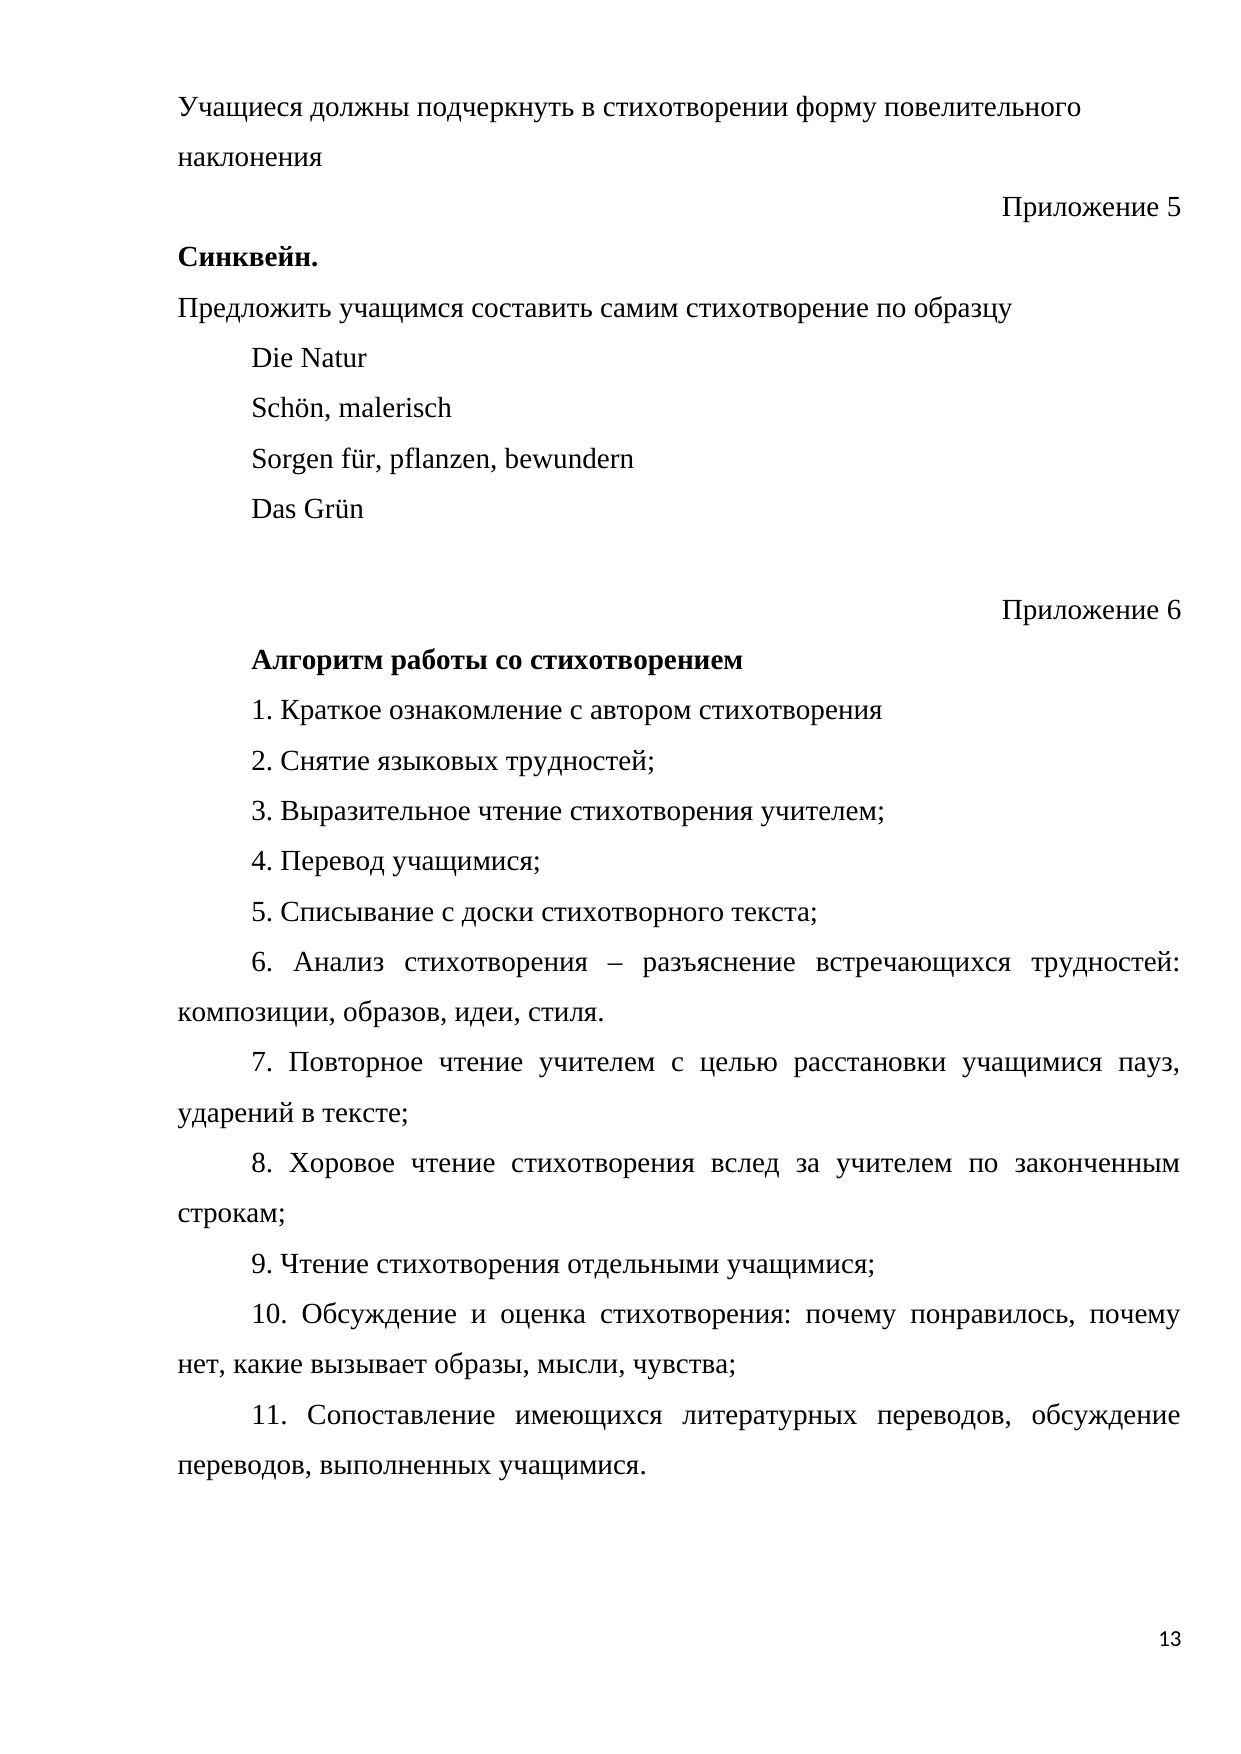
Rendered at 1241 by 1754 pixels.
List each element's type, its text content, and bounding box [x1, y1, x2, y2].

text Алгоритм работы со стихотворением [177, 642, 1181, 676]
text Die Natur [177, 340, 1181, 374]
text 7. Повторное чтение учителем с целью расстановки учащимися пауз, ударений в тексте; [177, 1044, 1181, 1128]
text 9. Чтение стихотворения отдельными учащимися; [177, 1246, 1181, 1279]
text Предложить учащимся составить самим стихотворение по образцу [177, 290, 1181, 323]
text Приложение 5 [177, 189, 1181, 223]
text 4. Перевод учащимися; [177, 843, 1181, 877]
text 5. Списывание с доски стихотворного текста; [177, 894, 1181, 927]
text Приложение 6 [177, 592, 1181, 625]
text Schön, malerisch [177, 391, 1181, 424]
text 2. Снятие языковых трудностей; [177, 743, 1181, 776]
text Учащиеся должны подчеркнуть в стихотворении форму повелительного наклонения [177, 89, 1181, 172]
text 8. Хоровое чтение стихотворения вслед за учителем по законченным строкам; [177, 1145, 1181, 1229]
text 11. Сопоставление имеющихся литературных переводов, обсуждение переводов, выполненных учащимися. [177, 1397, 1181, 1481]
text Синквейн. [177, 239, 1181, 273]
text 6. Анализ стихотворения – разъяснение встречающихся трудностей: композиции, образов, идеи, стиля. [177, 944, 1181, 1028]
text 3. Выразительное чтение стихотворения учителем; [177, 793, 1181, 827]
text Das Grün [177, 491, 1181, 525]
text 1. Краткое ознакомление с автором стихотворения [177, 692, 1181, 726]
text 10. Обсуждение и оценка стихотворения: почему понравилось, почему нет, какие вызывает образы, мысли, чувства; [177, 1296, 1181, 1380]
text Sorgen für, pflanzen, bewundern [177, 441, 1181, 474]
